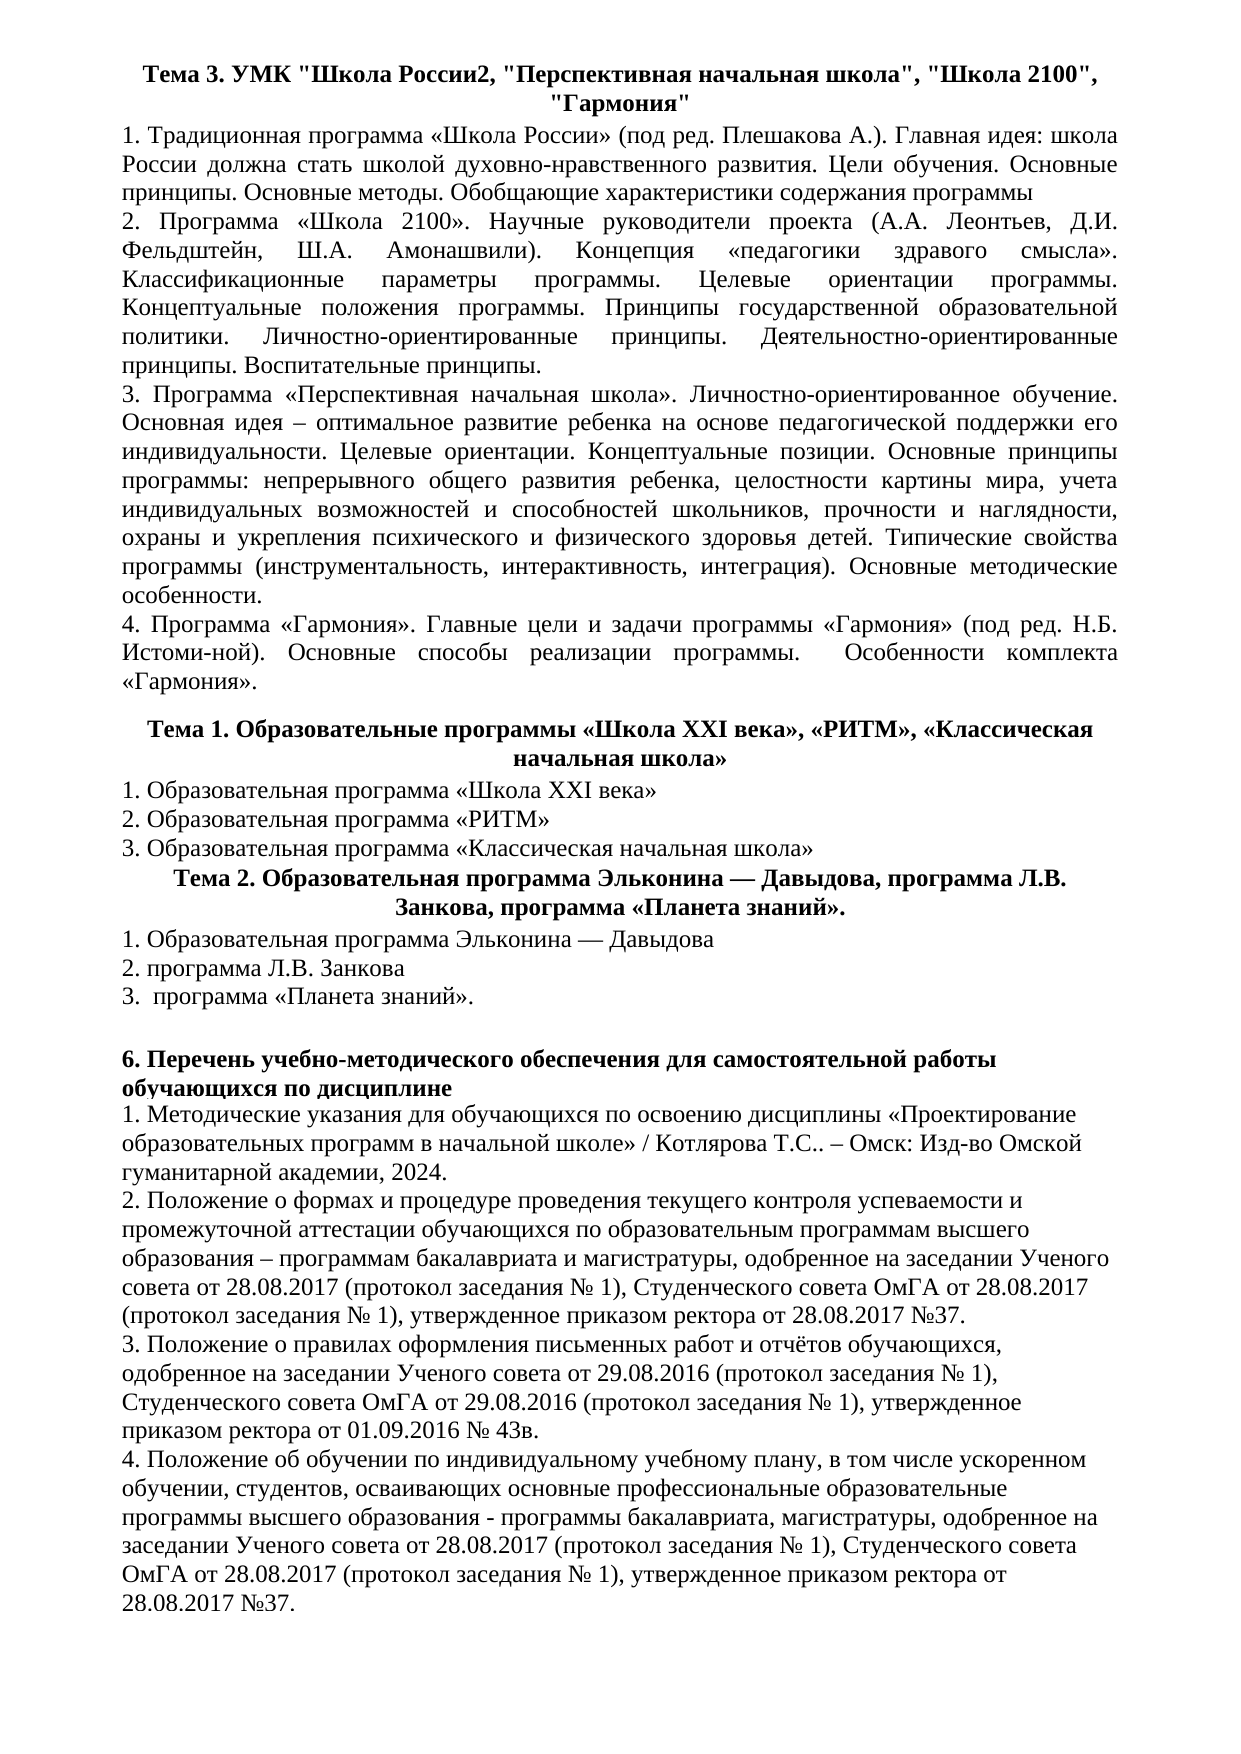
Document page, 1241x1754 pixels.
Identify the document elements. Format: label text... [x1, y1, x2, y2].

table_cell 6. Перечень учебно-методического обеспечения для самостоятельной работы обучающихся по дисциплине [118, 1010, 1122, 1099]
table_header Тема 3. УМК "Школа России2, "Перспективная начальная школа", "Школа 2100", "Гармония" [118, 59, 1122, 120]
table_cell Тема 2. Образовательная программа Эльконина — Давыдова, программа Л.В. Занкова, программа «Планета знаний». [118, 863, 1122, 924]
table_cell 1. Образовательная программа Эльконина — Давыдова 2. программа Л.В. Занкова 3. программа «Планета знаний». [118, 924, 1122, 1010]
table_cell 1. Традиционная программа «Школа России» (под ред. Плешакова А.). Главная идея: школа России должна стать школой духовно-нравственного развития. Цели обучения. Основные принципы. Основные методы. Обобщающие характеристики содержания программы 2. Программа «Школа 2100». Научные руководители проекта (А.А. Леонтьев, Д.И. Фельдштейн, Ш.А. Амонашвили). Концепция «педагогики здравого смысла». Классификационные параметры программы. Целевые ориентации программы. Концептуальные положения программы. Принципы государственной образовательной политики. Личностно-ориентированные принципы. Деятельностно-ориентированные принципы. Воспитательные принципы. 3. Программа «Перспективная начальная школа». Личностно-ориентированное обучение. Основная идея – оптимальное развитие ребенка на основе педагогической поддержки его индивидуальности. Целевые ориентации. Концептуальные позиции. Основные принципы программы: непрерывного общего развития ребенка, целостности картины мира, учета индивидуальных возможностей и способностей школьников, прочности и наглядности, охраны и укрепления психического и физического здоровья детей. Типические свойства программы (инструментальность, интерактивность, интеграция). Основные методические особенности. 4. Программа «Гармония». Главные цели и задачи программы «Гармония» (под ред. Н.Б. Истоми-ной). Основные способы реализации программы. Особенности комплекта «Гармония». [118, 120, 1122, 713]
table_cell Тема 1. Образовательные программы «Школа XXI века», «РИТМ», «Классическая начальная школа» [118, 715, 1122, 776]
table_cell 1. Методические указания для обучающихся по освоению дисциплины «Проектирование образовательных программ в начальной школе» / Котлярова Т.С.. – Омск: Изд-во Омской гуманитарной академии, 2024. 2. Положение о формах и процедуре проведения текущего контроля успеваемости и промежуточной аттестации обучающихся по образовательным программам высшего образования – программам бакалавриата и магистратуры, одобренное на заседании Ученого совета от 28.08.2017 (протокол заседания № 1), Студенческого совета ОмГА от 28.08.2017 (протокол заседания № 1), утвержденное приказом ректора от 28.08.2017 №37. 3. Положение о правилах оформления письменных работ и отчётов обучающихся, одобренное на заседании Ученого совета от 29.08.2016 (протокол заседания № 1), Студенческого совета ОмГА от 29.08.2016 (протокол заседания № 1), утвержденное приказом ректора от 01.09.2016 № 43в. 4. Положение об обучении по индивидуальному учебному плану, в том числе ускоренном обучении, студентов, осваивающих основные профессиональные образовательные программы высшего образования - программы бакалавриата, магистратуры, одобренное на заседании Ученого совета от 28.08.2017 (протокол заседания № 1), Студенческого совета ОмГА от 28.08.2017 (протокол заседания № 1), утвержденное приказом ректора от 28.08.2017 №37. [118, 1099, 1122, 1611]
table_cell 1. Образовательная программа «Школа XXI века» 2. Образовательная программа «РИТМ» 3. Образовательная программа «Классическая начальная школа» [118, 776, 1122, 862]
